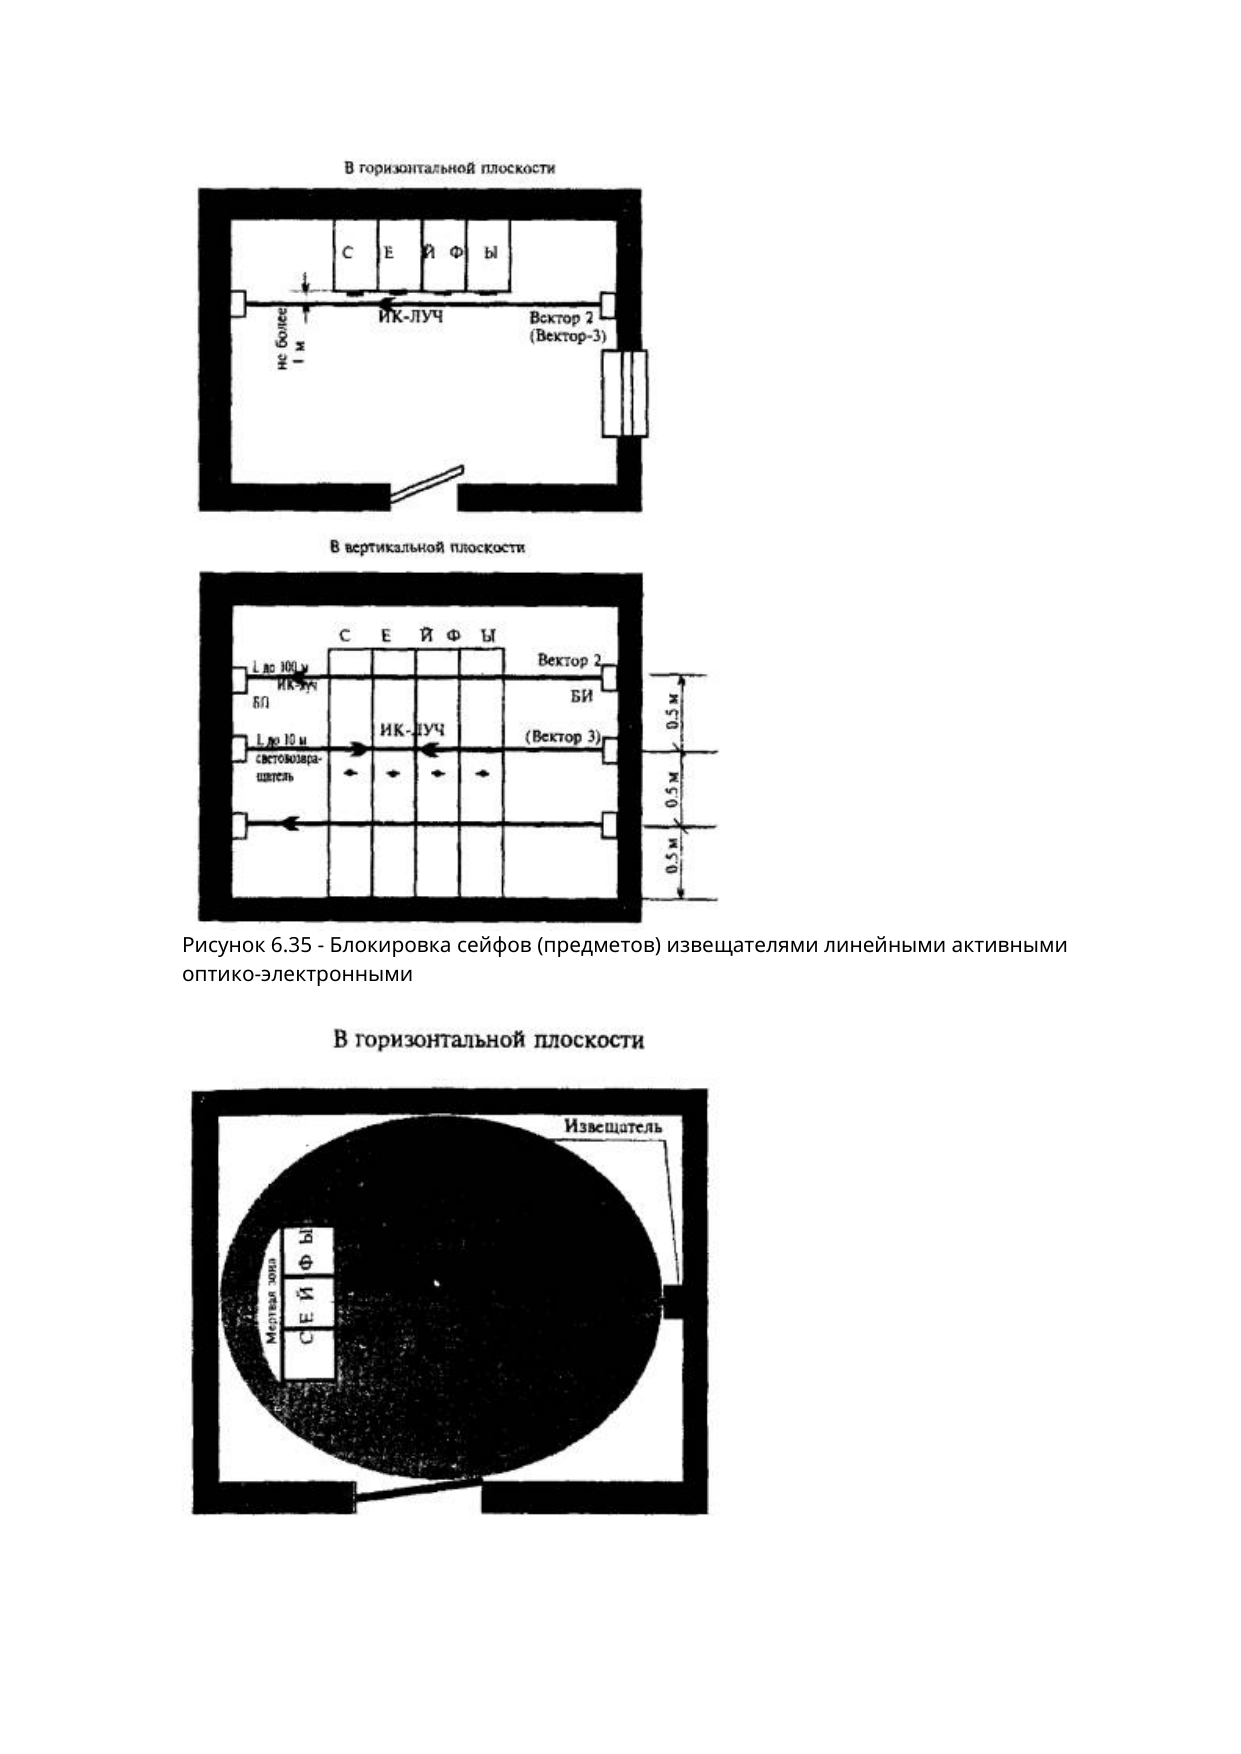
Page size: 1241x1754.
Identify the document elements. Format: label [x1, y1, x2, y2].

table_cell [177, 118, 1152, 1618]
picture [181, 1016, 720, 1527]
picture [181, 146, 726, 931]
